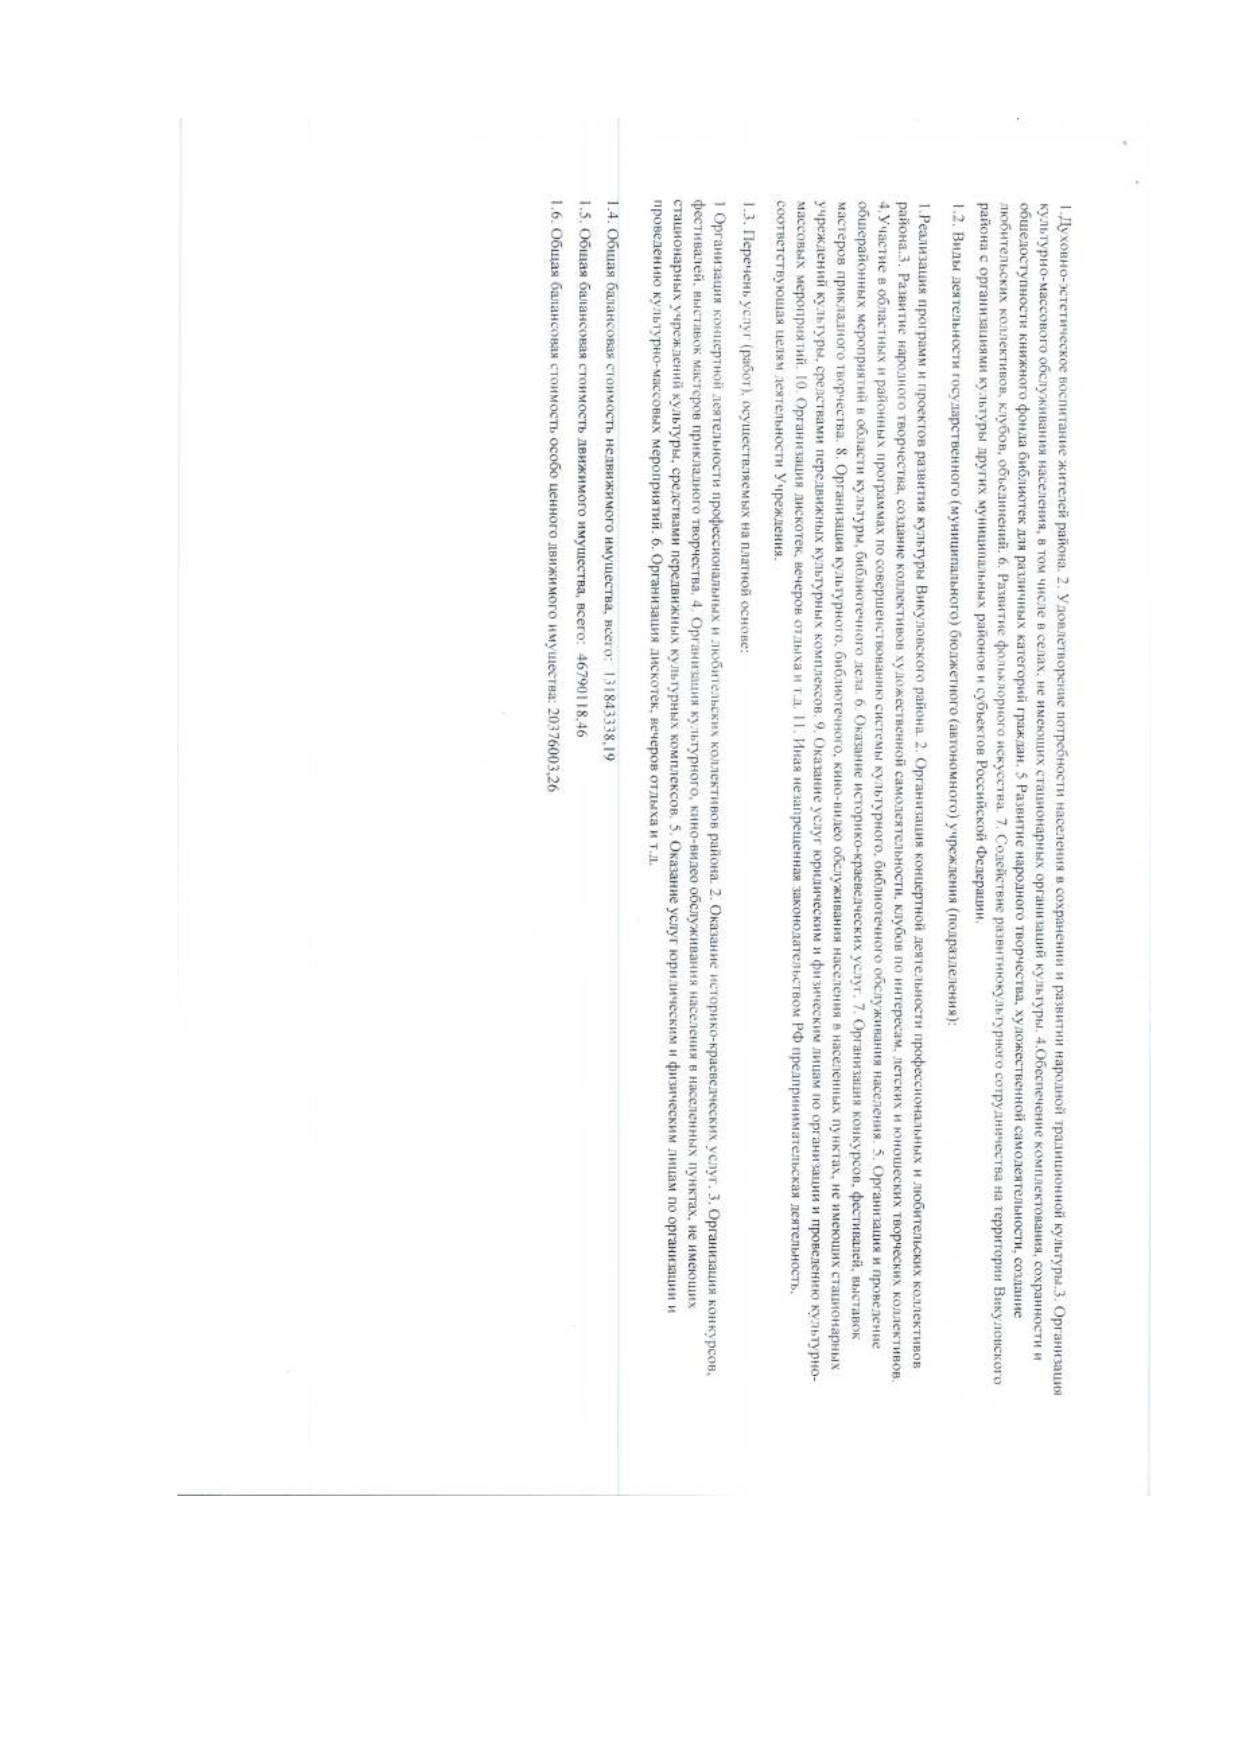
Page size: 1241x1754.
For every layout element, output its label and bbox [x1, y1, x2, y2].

picture [177, 118, 1152, 1496]
